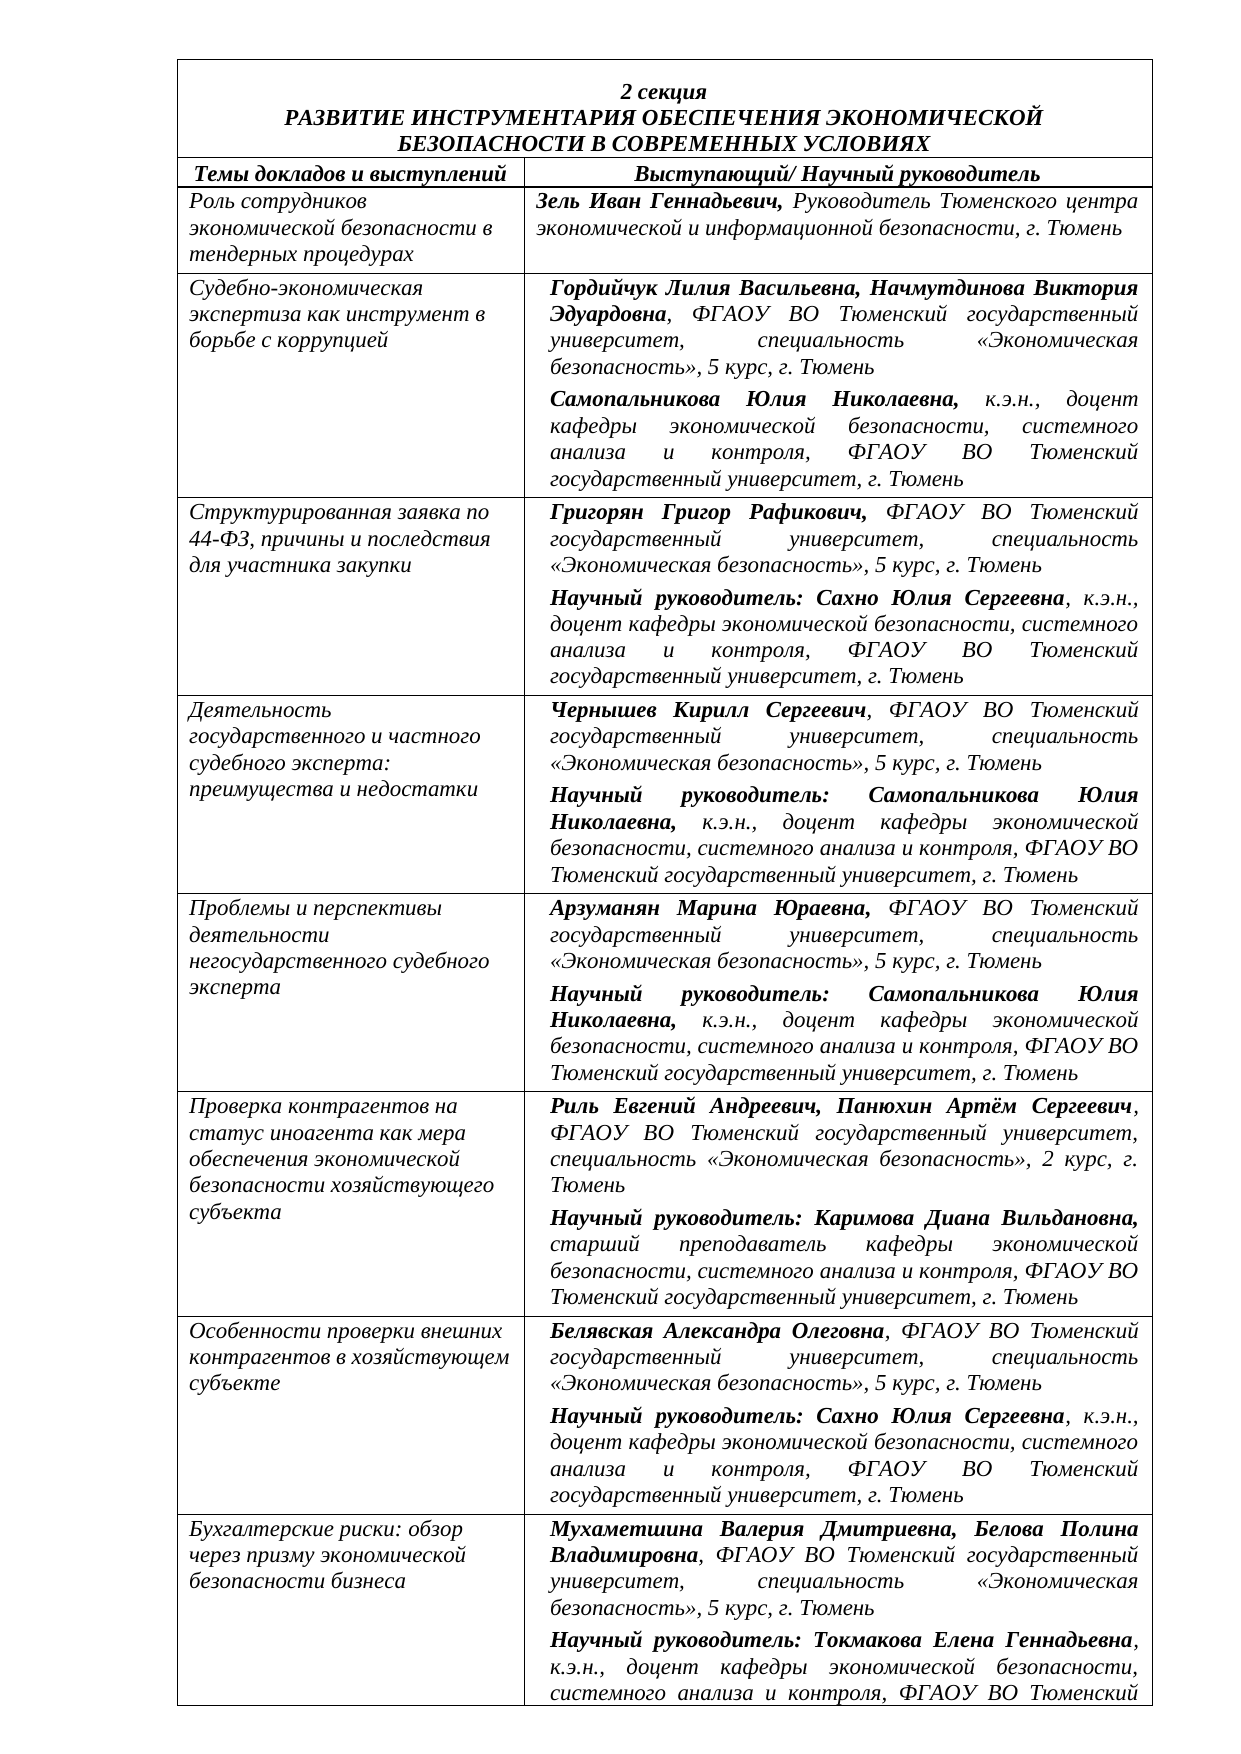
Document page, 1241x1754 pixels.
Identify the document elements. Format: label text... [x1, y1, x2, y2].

table_cell Белявская Александра Олеговна, ФГАОУ ВО Тюменский государственный университет, специальность «Экономическая безопасность», 5 курс, г. Тюмень Научный руководитель: Сахно Юлия Сергеевна, к.э.н., доцент кафедры экономической безопасности, системного анализа и контроля, ФГАОУ ВО Тюменский государственный университет, г. Тюмень [525, 1317, 1152, 1514]
table_cell Гордийчук Лилия Васильевна, Начмутдинова Виктория Эдуардовна, ФГАОУ ВО Тюменский государственный университет, специальность «Экономическая безопасность», 5 курс, г. Тюмень Самопальникова Юлия Николаевна, к.э.н., доцент кафедры экономической безопасности, системного анализа и контроля, ФГАОУ ВО Тюменский государственный университет, г. Тюмень [525, 274, 1152, 497]
table_cell Темы докладов и выступлений [178, 158, 524, 186]
table_cell Структурированная заявка по 44-ФЗ, причины и последствия для участника закупки [178, 498, 524, 695]
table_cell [525, 1515, 1152, 1705]
table_cell Роль сотрудников экономической безопасности в тендерных процедурах [178, 188, 524, 273]
table_cell Григорян Григор Рафикович, ФГАОУ ВО Тюменский государственный университет, специальность «Экономическая безопасность», 5 курс, г. Тюмень Научный руководитель: Сахно Юлия Сергеевна, к.э.н., доцент кафедры экономической безопасности, системного анализа и контроля, ФГАОУ ВО Тюменский государственный университет, г. Тюмень [525, 498, 1152, 695]
table_cell Риль Евгений Андреевич, Панюхин Артём Сергеевич, ФГАОУ ВО Тюменский государственный университет, специальность «Экономическая безопасность», 2 курс, г. Тюмень Научный руководитель: Каримова Диана Вильдановна, старший преподаватель кафедры экономической безопасности, системного анализа и контроля, ФГАОУ ВО Тюменский государственный университет, г. Тюмень [525, 1092, 1152, 1316]
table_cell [178, 1515, 524, 1705]
table_cell Деятельность государственного и частного судебного эксперта: преимущества и недостатки [178, 696, 524, 893]
table_cell Чернышев Кирилл Сергеевич, ФГАОУ ВО Тюменский государственный университет, специальность «Экономическая безопасность», 5 курс, г. Тюмень Научный руководитель: Самопальникова Юлия Николаевна, к.э.н., доцент кафедры экономической безопасности, системного анализа и контроля, ФГАОУ ВО Тюменский государственный университет, г. Тюмень [525, 696, 1152, 893]
table_header 2 секция РАЗВИТИЕ ИНСТРУМЕНТАРИЯ ОБЕСПЕЧЕНИЯ ЭКОНОМИЧЕСКОЙ БЕЗОПАСНОСТИ В СОВРЕМЕННЫХ УСЛОВИЯХ [178, 60, 1152, 157]
table_cell Проверка контрагентов на статус иноагента как мера обеспечения экономической безопасности хозяйствующего субъекта [178, 1092, 524, 1316]
table_cell Арзуманян Марина Юраевна, ФГАОУ ВО Тюменский государственный университет, специальность «Экономическая безопасность», 5 курс, г. Тюмень Научный руководитель: Самопальникова Юлия Николаевна, к.э.н., доцент кафедры экономической безопасности, системного анализа и контроля, ФГАОУ ВО Тюменский государственный университет, г. Тюмень [525, 894, 1152, 1091]
table_cell Особенности проверки внешних контрагентов в хозяйствующем субъекте [178, 1317, 524, 1514]
table_cell Выступающий/ Научный руководитель [525, 158, 1152, 186]
table_cell Проблемы и перспективы деятельности негосударственного судебного эксперта [178, 894, 524, 1091]
table_cell Зель Иван Геннадьевич, Руководитель Тюменского центра экономической и информационной безопасности, г. Тюмень [525, 188, 1152, 273]
table_cell Судебно-экономическая экспертиза как инструмент в борьбе с коррупцией [178, 274, 524, 497]
